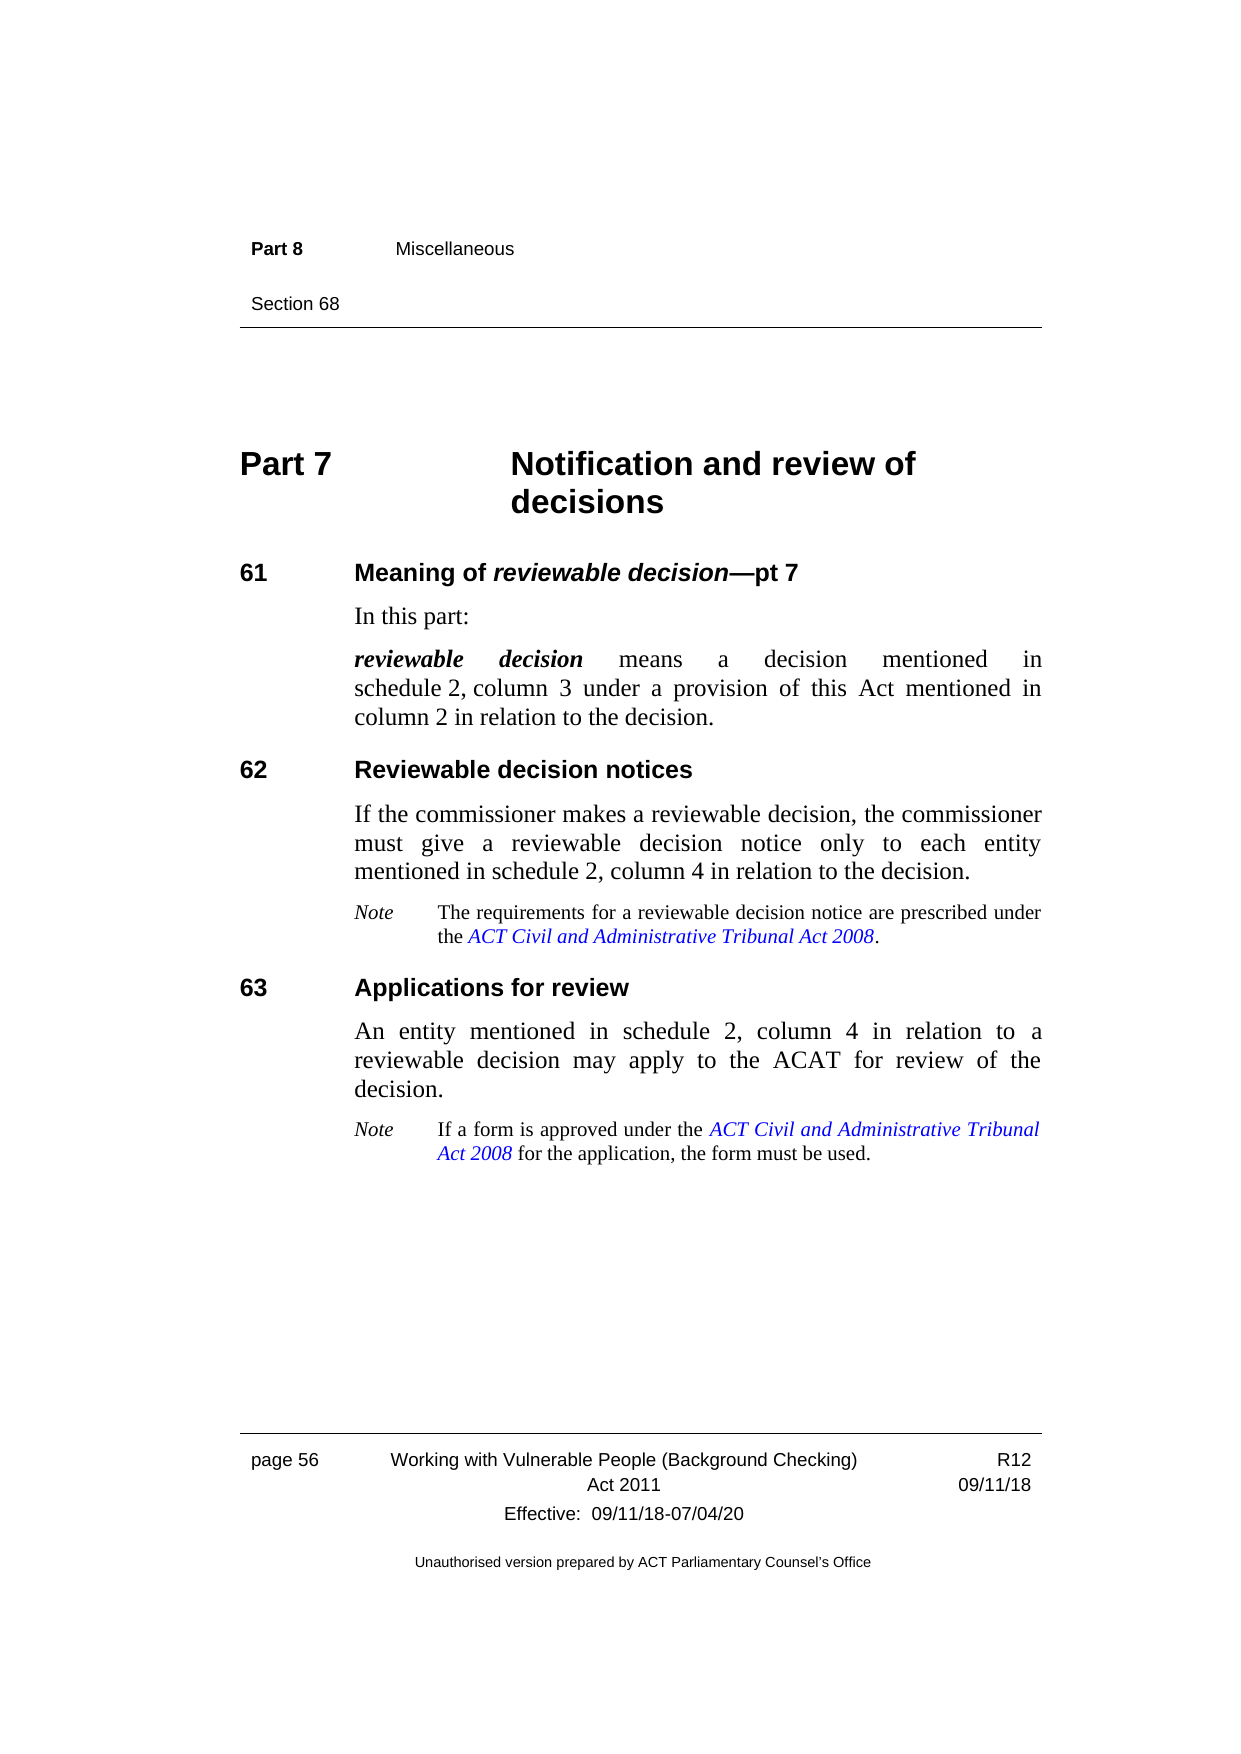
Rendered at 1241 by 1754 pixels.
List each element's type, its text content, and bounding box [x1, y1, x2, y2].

text Note The requirements for a reviewable decision notice are prescribed under the ACT Civil and Administrative Tribunal Act 2008. [354, 900, 1042, 948]
text Part 7 Notification and review of decisions [239, 444, 1042, 521]
text If the commissioner makes a reviewable decision, the commissioner must give a reviewable decision notice only to each entity mentioned in schedule 2, column 4 in relation to the decision. [354, 799, 1042, 885]
text reviewable decision means a decision mentioned in schedule 2, column 3 under a provision of this Act mentioned in column 2 in relation to the decision. [354, 644, 1042, 731]
text 61 Meaning of reviewable decision—pt 7 [239, 558, 1042, 586]
text An entity mentioned in schedule 2, column 4 in relation to a reviewable decision may apply to the ACAT for review of the decision. [354, 1016, 1042, 1102]
text 62 Reviewable decision notices [239, 756, 1042, 784]
text In this part: [354, 601, 1042, 630]
text Note If a form is approved under the ACT Civil and Administrative Tribunal Act 2008 for the application, the form must be used. [354, 1117, 1042, 1165]
text 63 Applications for review [239, 973, 1042, 1002]
